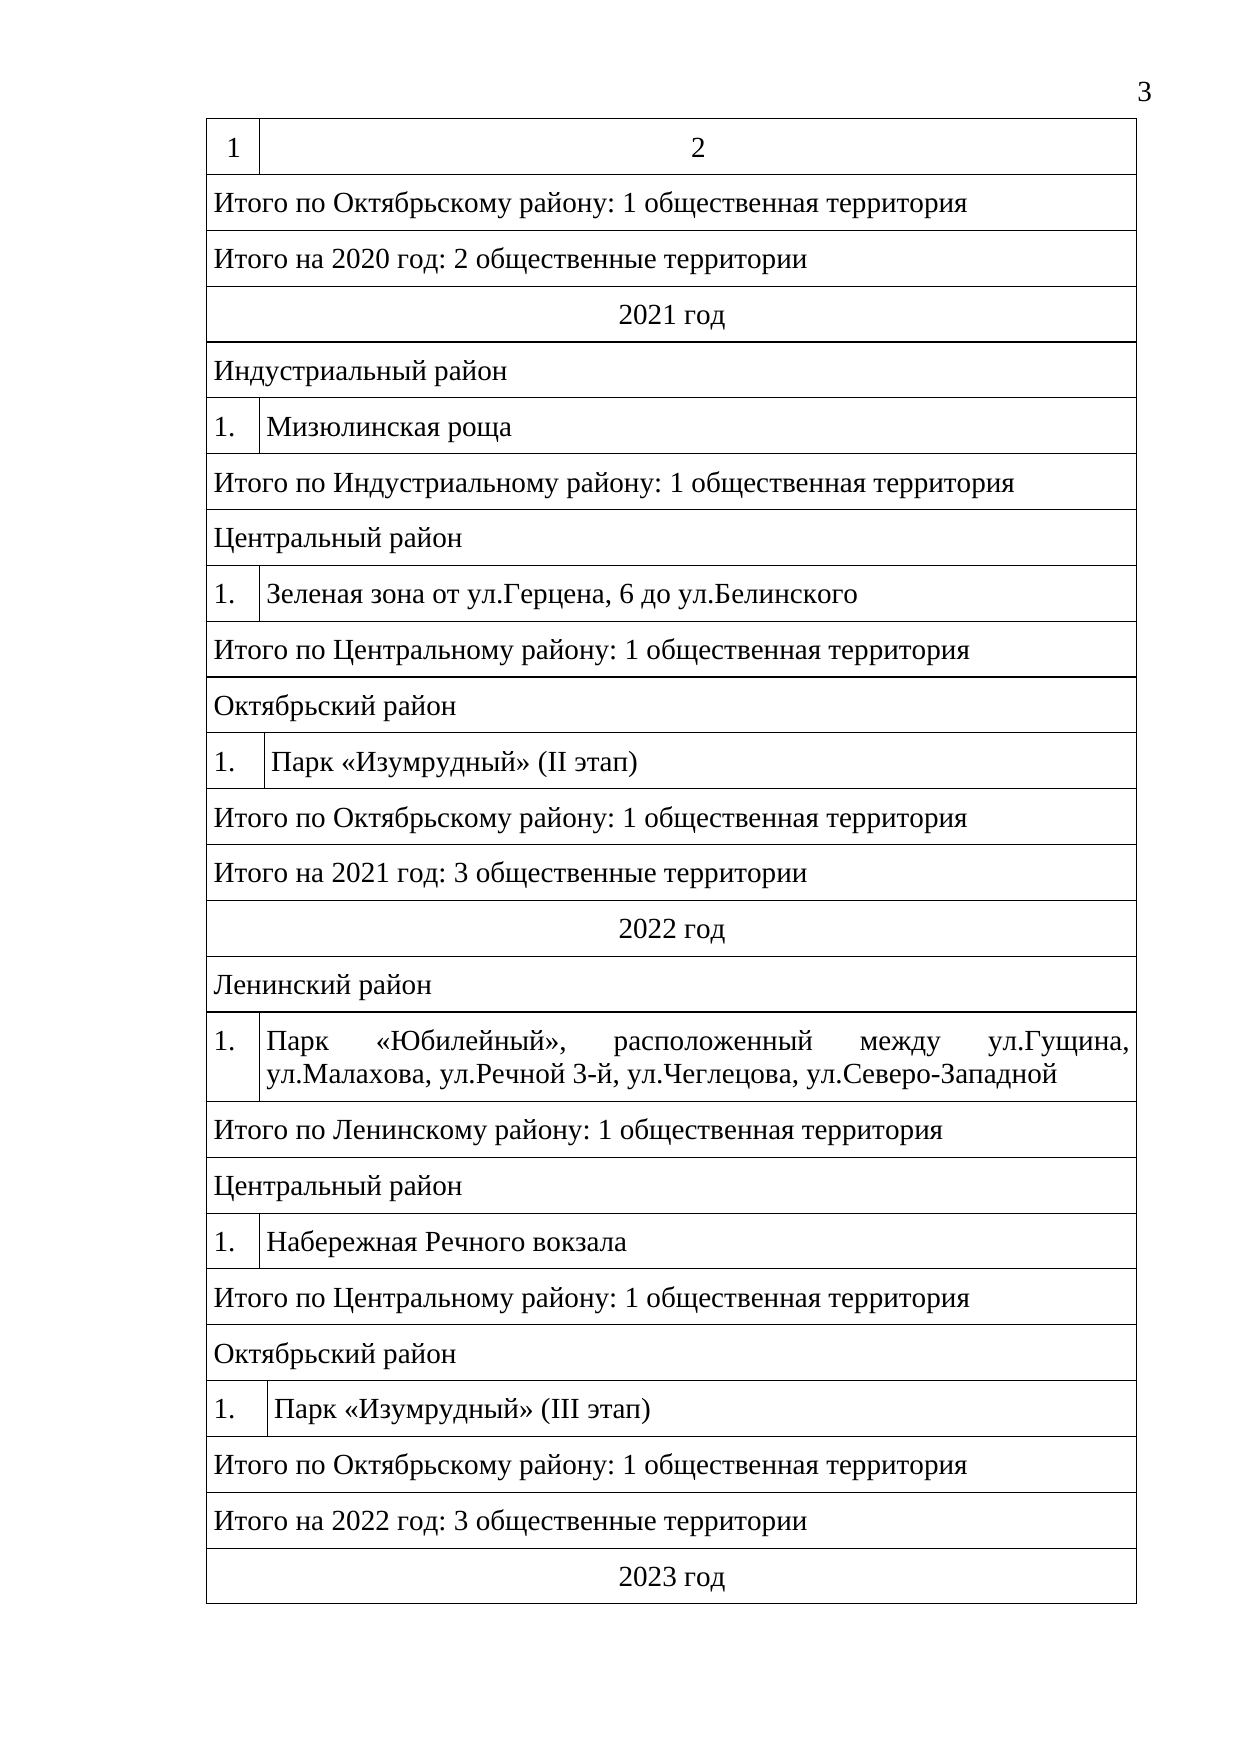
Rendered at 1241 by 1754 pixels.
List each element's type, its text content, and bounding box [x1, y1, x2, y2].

table_cell Центральный район [207, 1158, 1136, 1212]
table_cell 2022 год [207, 901, 1136, 956]
table_cell Набережная Речного вокзала [260, 1214, 1136, 1268]
table_header 2 [260, 119, 1136, 174]
table_cell Итого по Центральному району: 1 общественная территория [207, 622, 1136, 676]
table_cell 1. [207, 1214, 259, 1268]
table_cell Зеленая зона от ул.Герцена, 6 до ул.Белинского [260, 566, 1136, 621]
table_cell Итого на 2022 год: 3 общественные территории [207, 1493, 1136, 1547]
table_cell Итого по Октябрьскому району: 1 общественная территория [207, 175, 1136, 230]
table_cell Индустриальный район [207, 343, 1136, 397]
table_cell 1. [207, 1013, 259, 1101]
table_cell 2021 год [207, 287, 1136, 341]
table_cell Ленинский район [207, 957, 1136, 1011]
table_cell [207, 454, 1136, 509]
table_cell Октябрьский район [207, 1325, 1136, 1380]
table_cell Итого по Центральному району: 1 общественная территория [207, 1269, 1136, 1324]
table_cell 1. [207, 398, 259, 453]
table_cell 1. [207, 733, 264, 788]
table_cell Парк «Юбилейный», расположенный между ул.Гущина, ул.Малахова, ул.Речной 3-й, ул.Чеглецова, ул.Северо-Западной [260, 1013, 1136, 1101]
table_cell 1. [207, 1381, 267, 1436]
table_cell 2023 год [207, 1549, 1136, 1603]
table_cell Итого по Октябрьскому району: 1 общественная территория [207, 789, 1136, 844]
table_cell Парк «Изумрудный» (III этап) [268, 1381, 1136, 1436]
table_cell Парк «Изумрудный» (II этап) [265, 733, 1136, 788]
table_cell Октябрьский район [207, 678, 1136, 732]
table_cell Итого по Ленинскому району: 1 общественная территория [207, 1102, 1136, 1157]
table_cell Итого на 2021 год: 3 общественные территории [207, 845, 1136, 900]
table_cell Мизюлинская роща [260, 398, 1136, 453]
table_header 1 [207, 119, 259, 174]
table_cell 1. [207, 566, 259, 621]
table_cell Итого на 2020 год: 2 общественные территории [207, 231, 1136, 286]
table_cell Итого по Октябрьскому району: 1 общественная территория [207, 1437, 1136, 1492]
table_cell Центральный район [207, 510, 1136, 565]
